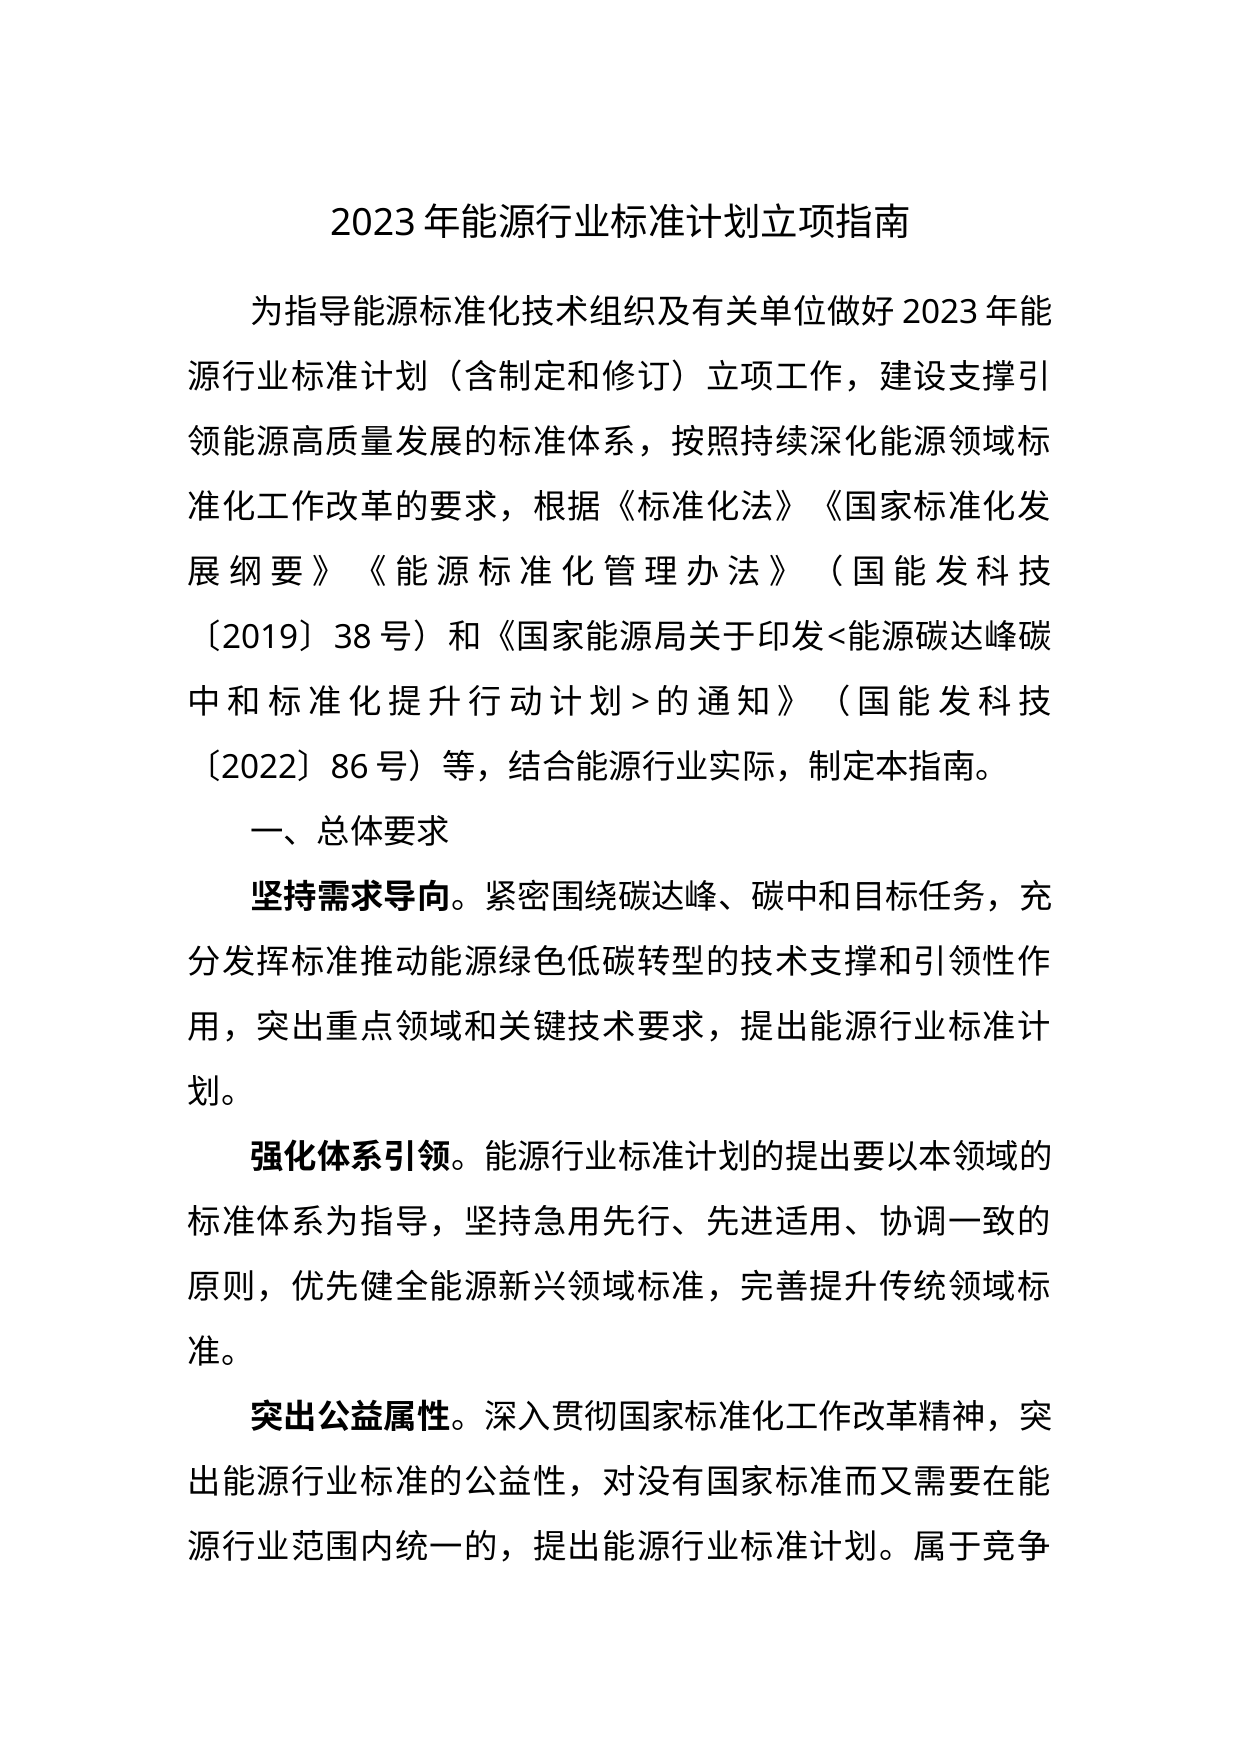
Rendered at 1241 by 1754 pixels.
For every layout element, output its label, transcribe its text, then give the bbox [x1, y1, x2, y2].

text 为指导能源标准化技术组织及有关单位做好2023年能源行业标准计划（含制定和修订）立项工作，建设支撑引领能源高质量发展的标准体系，按照持续深化能源领域标准化工作改革的要求，根据《标准化法》《国家标准化发展纲要》《能源标准化管理办法》（国能发科技〔2019〕38号）和《国家能源局关于印发<能源碳达峰碳中和标准化提升行动计划>的通知》（国能发科技〔2022〕86号）等，结合能源行业实际，制定本指南。 [187, 277, 1053, 797]
text 2023年能源行业标准计划立项指南 [187, 187, 1053, 252]
text 强化体系引领。能源行业标准计划的提出要以本领域的标准体系为指导，坚持急用先行、先进适用、协调一致的原则，优先健全能源新兴领域标准，完善提升传统领域标准。 [187, 1122, 1053, 1382]
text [187, 1382, 1053, 1577]
text 一、总体要求 [187, 797, 1053, 862]
text 坚持需求导向。紧密围绕碳达峰、碳中和目标任务，充分发挥标准推动能源绿色低碳转型的技术支撑和引领性作用，突出重点领域和关键技术要求，提出能源行业标准计划。 [187, 862, 1053, 1122]
